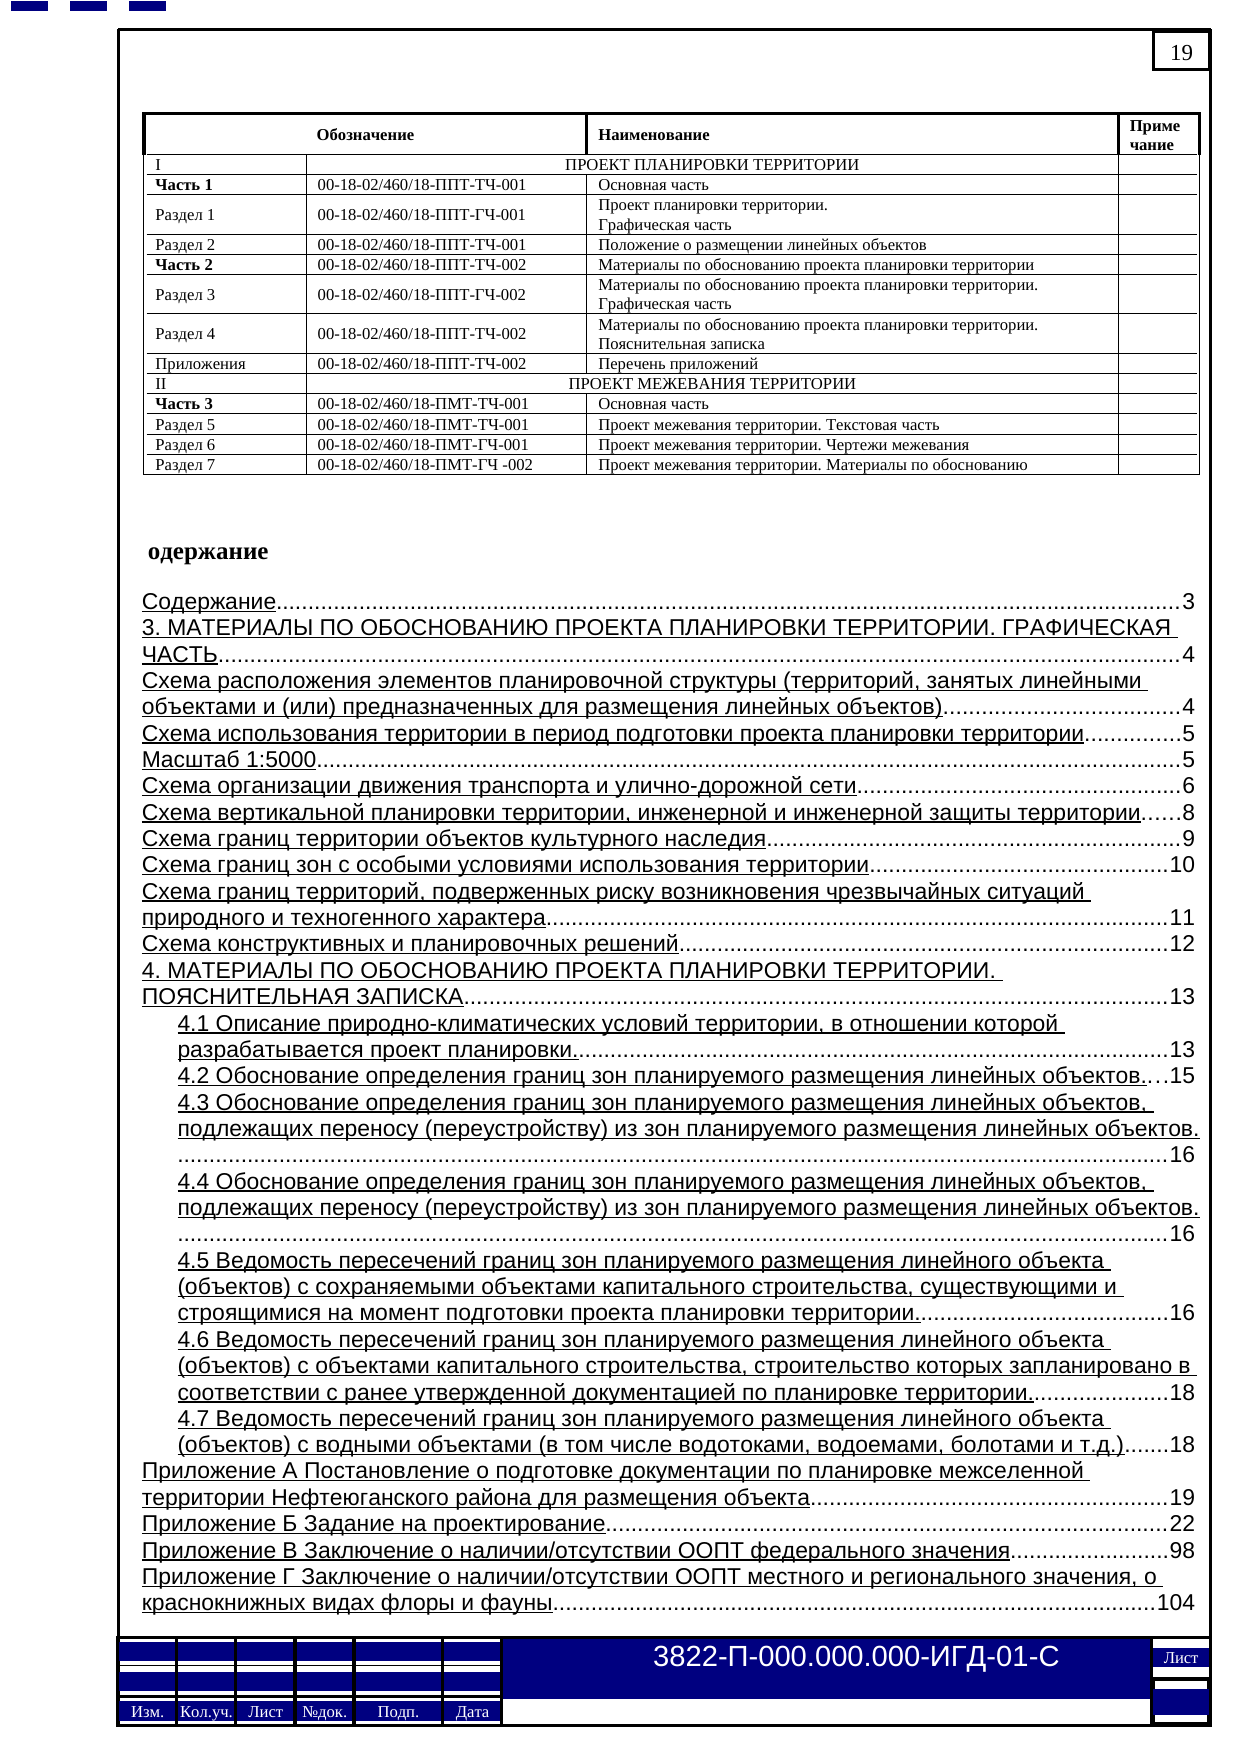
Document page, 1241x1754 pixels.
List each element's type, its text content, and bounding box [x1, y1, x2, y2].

table_cell Раздел 5 [144, 413, 306, 433]
table_cell [1119, 413, 1199, 433]
text 4. Материалы по обоснованию проекта планировки территории. Пояснительная записка 13 [142, 957, 1202, 1009]
text 4.4 Обоснование определения границ зон планируемого размещения линейных объектов, подлежащих переносу (переустройству) из зон планируемого размещения линейных объектов. 16 [177, 1168, 1202, 1247]
table_cell Положение о размещении линейных объектов [587, 235, 1118, 254]
text Приложение Г Заключение о наличии/отсутствии ООПТ местного и регионального значения, о краснокнижных видах флоры и фауны 104 [142, 1563, 1202, 1616]
text Схема вертикальной планировки территории, инженерной и инженерной защиты территории 8 [142, 799, 1202, 825]
text Приложение В Заключение о наличии/отсутствии ООПТ федерального значения 98 [142, 1537, 1202, 1563]
table_cell [1119, 234, 1199, 254]
table_cell Раздел 4 [144, 313, 306, 353]
table_cell [1119, 434, 1199, 454]
text Схема конструктивных и планировочных решений 12 [142, 930, 1202, 957]
table_cell [1119, 353, 1199, 373]
text Масштаб 1:5000 5 [142, 746, 1202, 772]
text Схема границ территории объектов культурного наследия 9 [142, 825, 1202, 851]
table_cell [1119, 313, 1199, 353]
table_cell [1119, 393, 1199, 413]
table_cell Приложения [144, 353, 306, 373]
text одержание [148, 536, 1196, 565]
table_header Обозначение [146, 115, 585, 154]
text 4.6 Ведомость пересечений границ зон планируемого размещения линейного объекта (объектов) с объектами капитального строительства, строительство которых запланировано в соответствии с ранее утвержденной документацией по планировке территории. 18 [177, 1326, 1202, 1405]
text 4.7 Ведомость пересечений границ зон планируемого размещения линейного объекта (объектов) с водными объектами (в том числе водотоками, водоемами, болотами и т.д.) 18 [177, 1405, 1202, 1457]
text Содержание 3 [142, 588, 1202, 614]
table_cell 00-18-02/460/18-ПМТ-ГЧ -002 [307, 455, 586, 474]
table_cell [1119, 254, 1199, 274]
table_cell Раздел 7 [144, 454, 306, 474]
text 4.3 Обоснование определения границ зон планируемого размещения линейных объектов, подлежащих переносу (переустройству) из зон планируемого размещения линейных объектов. 16 [177, 1088, 1202, 1168]
table_header Примечание [1120, 115, 1198, 154]
table_cell Проект планировки территории. Графическая часть [587, 195, 1118, 233]
text Схема использования территории в период подготовки проекта планировки территории 5 [142, 719, 1202, 746]
table_cell Проект межевания территории. Текстовая часть [587, 414, 1118, 433]
table_cell 00-18-02/460/18-ППТ-ГЧ-002 [307, 275, 586, 313]
table_cell [1119, 154, 1199, 174]
table_cell I [144, 155, 306, 174]
table_cell Проект межевания территории. Чертежи межевания [587, 435, 1118, 454]
table_cell Проект межевания территории. Материалы по обоснованию [587, 455, 1118, 474]
text 4.2 Обоснование определения границ зон планируемого размещения линейных объектов. 15 [177, 1062, 1202, 1088]
table_cell 00-18-02/460/18-ППТ-ТЧ-002 [307, 354, 586, 373]
table_cell 00-18-02/460/18-ППТ-ТЧ-001 [307, 175, 586, 194]
table_cell Часть 2 [144, 254, 306, 274]
table_cell Раздел 6 [144, 434, 306, 454]
table_cell 00-18-02/460/18-ППТ-ТЧ-001 [307, 235, 586, 254]
table_cell II [144, 373, 306, 393]
table_cell 00-18-02/460/18-ППТ-ТЧ-002 [307, 255, 586, 274]
table_cell 00-18-02/460/18-ПМТ-ТЧ-001 [307, 414, 586, 433]
table_cell Перечень приложений [587, 354, 1118, 373]
text Приложение Б Задание на проектирование 22 [142, 1510, 1202, 1537]
text 3. Материалы по обоснованию проекта планировки территории. Графическая часть 4 [142, 614, 1202, 667]
table_cell ПРОЕКТ ПЛАНИРОВКИ ТЕРРИТОРИИ [307, 155, 1118, 174]
table_cell 00-18-02/460/18-ПМТ-ТЧ-001 [307, 394, 586, 413]
text Схема расположения элементов планировочной структуры (территорий, занятых линейными объектами и (или) предназначенных для размещения линейных объектов) 4 [142, 667, 1202, 719]
table_cell Раздел 2 [144, 234, 306, 254]
table_cell 00-18-02/460/18-ППТ-ТЧ-002 [307, 314, 586, 353]
table_cell Основная часть [587, 394, 1118, 413]
table_cell [1119, 174, 1199, 194]
table_cell Материалы по обоснованию проекта планировки территории. Графическая часть [587, 275, 1118, 313]
text 4.5 Ведомость пересечений границ зон планируемого размещения линейного объекта (объектов) с сохраняемыми объектами капитального строительства, существующими и строящимися на момент подготовки проекта планировки территории. 16 [177, 1247, 1202, 1326]
text Приложение А Постановление о подготовке документации по планировке межселенной территории Нефтеюганского района для размещения объекта 19 [142, 1457, 1202, 1510]
text 4.1 Описание природно-климатических условий территории, в отношении которой разрабатывается проект планировки. 13 [177, 1009, 1202, 1062]
table_header Наименование [588, 115, 1117, 154]
table_cell [1119, 274, 1199, 313]
table_cell Раздел 1 [144, 194, 306, 233]
text Схема границ территорий, подверженных риску возникновения чрезвычайных ситуаций природного и техногенного характера 11 [142, 878, 1202, 930]
table_cell [1119, 373, 1199, 393]
table_cell Материалы по обоснованию проекта планировки территории [587, 255, 1118, 274]
table_cell Часть 3 [144, 393, 306, 413]
table_cell 00-18-02/460/18-ПМТ-ГЧ-001 [307, 435, 586, 454]
text Схема границ зон с особыми условиями использования территории 10 [142, 851, 1202, 878]
table_cell 00-18-02/460/18-ППТ-ГЧ-001 [307, 195, 586, 233]
text Схема организации движения транспорта и улично-дорожной сети 6 [142, 772, 1202, 799]
table_cell Основная часть [587, 175, 1118, 194]
table_cell [1119, 194, 1199, 233]
table_cell Часть 1 [144, 174, 306, 194]
table_cell Раздел 3 [144, 274, 306, 313]
table_cell [1119, 454, 1199, 474]
table_cell Материалы по обоснованию проекта планировки территории. Пояснительная записка [587, 314, 1118, 353]
table_cell ПРОЕКТ МЕЖЕВАНИЯ ТЕРРИТОРИИ [307, 374, 1118, 393]
